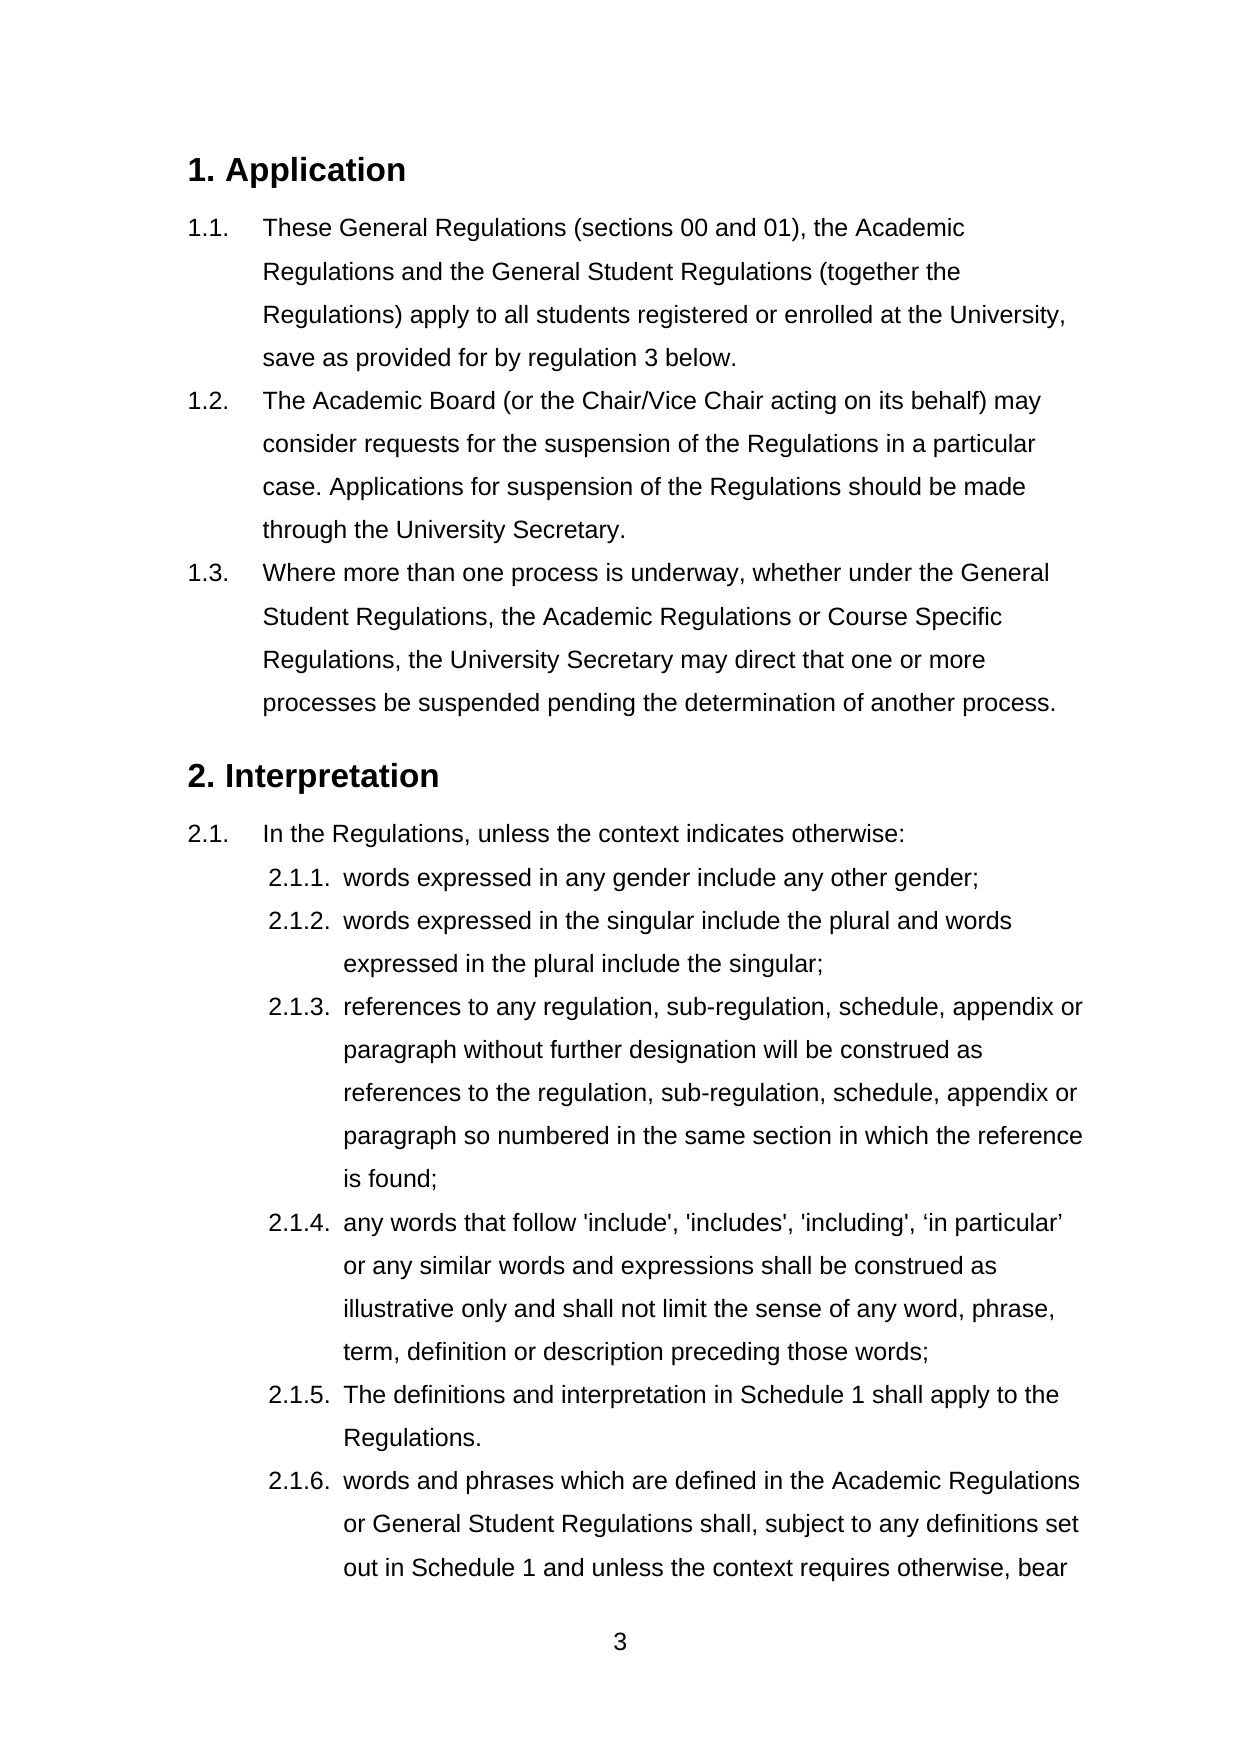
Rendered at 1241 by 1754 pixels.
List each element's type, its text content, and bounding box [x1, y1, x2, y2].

list words expressed in the singular include the plural and words expressed in the plural include the singular; [268, 906, 1090, 977]
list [268, 1466, 1090, 1581]
list references to any regulation, sub-regulation, schedule, appendix or paragraph without further designation will be construed as references to the regulation, sub-regulation, schedule, appendix or paragraph so numbered in the same section in which the reference is found; [268, 992, 1090, 1193]
list words expressed in any gender include any other gender; [268, 862, 1090, 891]
list any words that follow 'include', 'includes', 'including', ‘in particular’ or any similar words and expressions shall be construed as illustrative only and shall not limit the sense of any word, phrase, term, definition or description preceding those words; [268, 1207, 1090, 1366]
list The definitions and interpretation in Schedule 1 shall apply to the Regulations. [268, 1380, 1090, 1452]
subtitle Interpretation [187, 756, 1090, 794]
list The Academic Board (or the Chair/Vice Chair acting on its behalf) may consider requests for the suspension of the Regulations in a particular case. Applications for suspension of the Regulations should be made through the University Secretary. [187, 386, 1090, 544]
list These General Regulations (sections 00 and 01), the Academic Regulations and the General Student Regulations (together the Regulations) apply to all students registered or enrolled at the University, save as provided for by regulation 3 below. [187, 213, 1090, 372]
subtitle Application [187, 150, 1090, 188]
list In the Regulations, unless the context indicates otherwise: [187, 819, 1090, 848]
list Where more than one process is underway, whether under the General Student Regulations, the Academic Regulations or Course Specific Regulations, the University Secretary may direct that one or more processes be suspended pending the determination of another process. [187, 558, 1090, 717]
